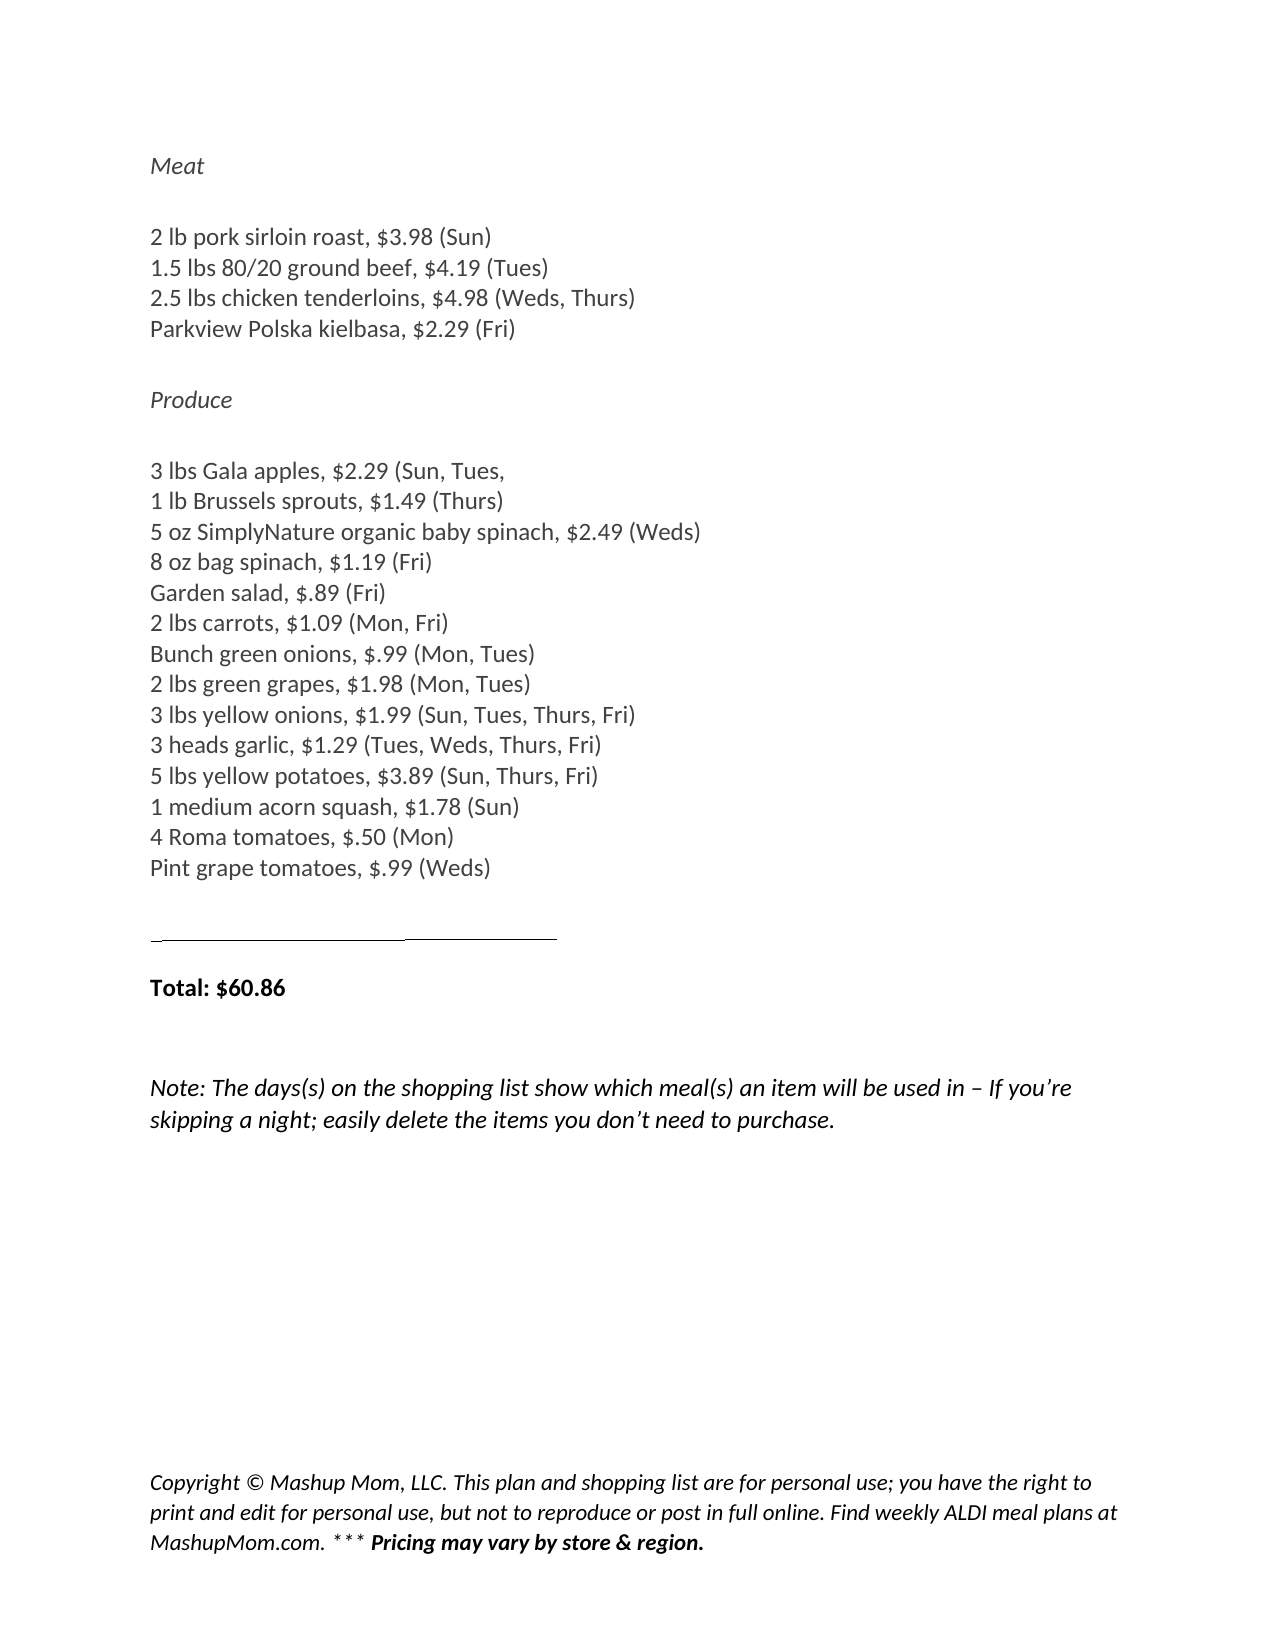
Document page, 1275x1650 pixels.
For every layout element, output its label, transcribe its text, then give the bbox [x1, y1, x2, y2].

text 3 lbs Gala apples, $2.29 (Sun, Tues, 1 lb Brussels sprouts, $1.49 (Thurs) 5 oz SimplyNature organic baby spinach, $2.49 (Weds) 8 oz bag spinach, $1.19 (Fri) Garden salad, $.89 (Fri) 2 lbs carrots, $1.09 (Mon, Fri) Bunch green onions, $.99 (Mon, Tues) 2 lbs green grapes, $1.98 (Mon, Tues) 3 lbs yellow onions, $1.99 (Sun, Tues, Thurs, Fri) 3 heads garlic, $1.29 (Tues, Weds, Thurs, Fri) 5 lbs yellow potatoes, $3.89 (Sun, Thurs, Fri) 1 medium acorn squash, $1.78 (Sun) 4 Roma tomatoes, $.50 (Mon) Pint grape tomatoes, $.99 (Weds) [150, 455, 1125, 882]
text Total: $60.86 [150, 972, 1125, 1003]
text Meat [150, 150, 1125, 181]
text 2 lb pork sirloin roast, $3.98 (Sun) 1.5 lbs 80/20 ground beef, $4.19 (Tues) 2.5 lbs chicken tenderloins, $4.98 (Weds, Thurs) Parkview Polska kielbasa, $2.29 (Fri) [150, 221, 1125, 343]
text Produce [150, 384, 1125, 414]
text Note: The days(s) on the shopping list show which meal(s) an item will be used in – If you’re skipping a night; easily delete the items you don’t need to purchase. [150, 1072, 1125, 1135]
